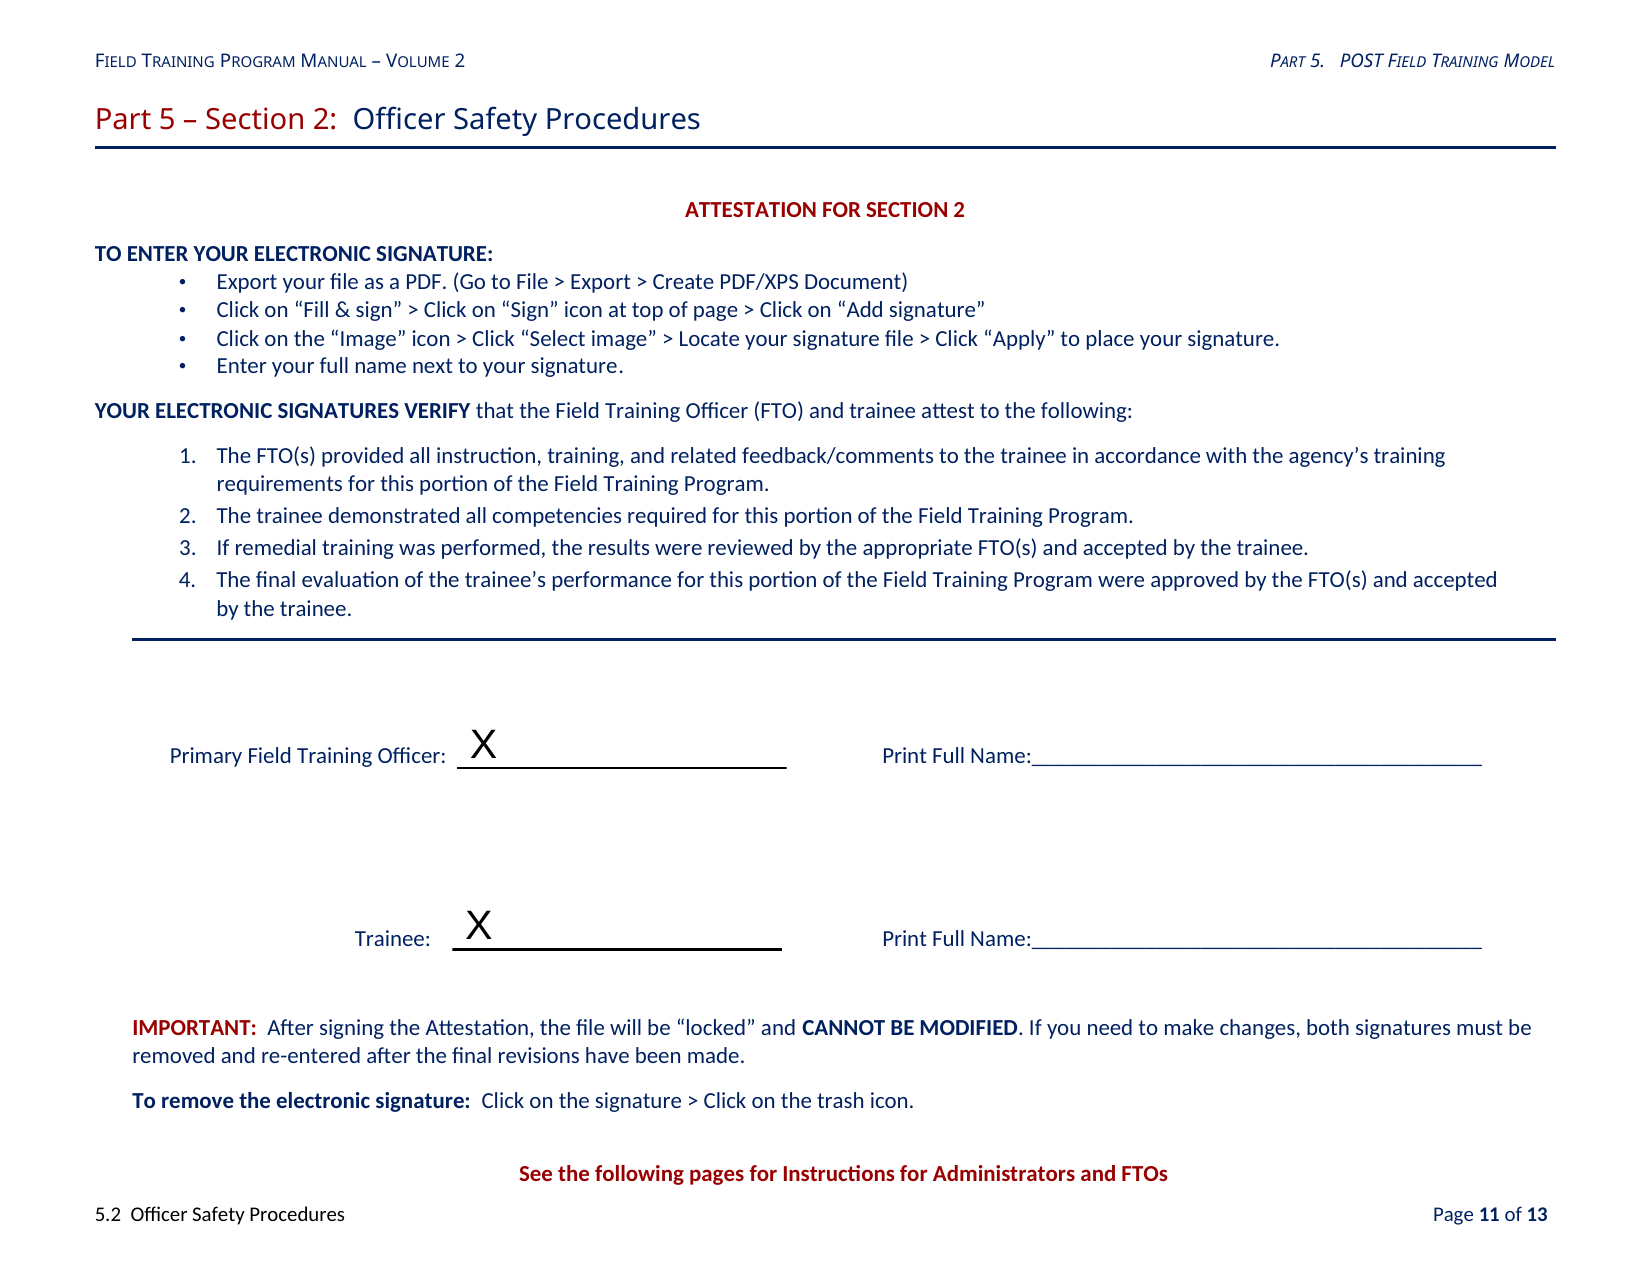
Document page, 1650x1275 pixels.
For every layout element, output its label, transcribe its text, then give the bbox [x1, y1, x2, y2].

subtitle ATTESTATION FOR SECTION 2 [94, 195, 1556, 223]
text YOUR ELECTRONIC SIGNATURES VERIFY that the Field Training Officer (FTO) and trainee attest to the following: [94, 396, 1556, 424]
list Export your file as a PDF. (Go to File > Export > Create PDF/XPS Document) [179, 268, 1556, 296]
list Click on the “Image” icon > Click “Select image” > Locate your signature file > Click “Apply” to place your signature. [179, 324, 1556, 352]
text See the following pages for Instructions for Administrators and FTOs [132, 1159, 1556, 1187]
text IMPORTANT: After signing the Attestation, the file will be “locked” and CANNOT BE MODIFIED. If you need to make changes, both signatures must be removed and re-entered after the final revisions have been made. [132, 1013, 1556, 1069]
text Trainee: Print Full Name: [169, 924, 1556, 952]
text 3. If remedial training was performed, the results were reviewed by the appropriate FTO(s) and accepted by the trainee. [179, 533, 1556, 561]
text To remove the electronic signature: Click on the signature > Click on the trash icon. [132, 1086, 1556, 1114]
text Primary Field Training Officer: Print Full Name: [169, 741, 457, 769]
text Primary Field Training Officer: Print Full Name: [787, 741, 1556, 769]
text 4. The final evaluation of the trainee’s performance for this portion of the Field Training Program were approved by the FTO(s) and accepted by the trainee. [178, 566, 1556, 622]
text To enter your electronic signature: [94, 239, 1556, 268]
text 1. The FTO(s) provided all instruction, training, and related feedback/comments to the trainee in accordance with the agency’s training requirements for this portion of the Field Training Program. [179, 441, 1556, 497]
list Click on “Fill & sign” > Click on “Sign” icon at top of page > Click on “Add signature” [179, 296, 1556, 324]
list Enter your full name next to your signature. [179, 352, 1556, 380]
text 2. The trainee demonstrated all competencies required for this portion of the Field Training Program. [179, 501, 1556, 529]
text Part 5 – Section 2: Officer Safety Procedures [94, 98, 1556, 149]
